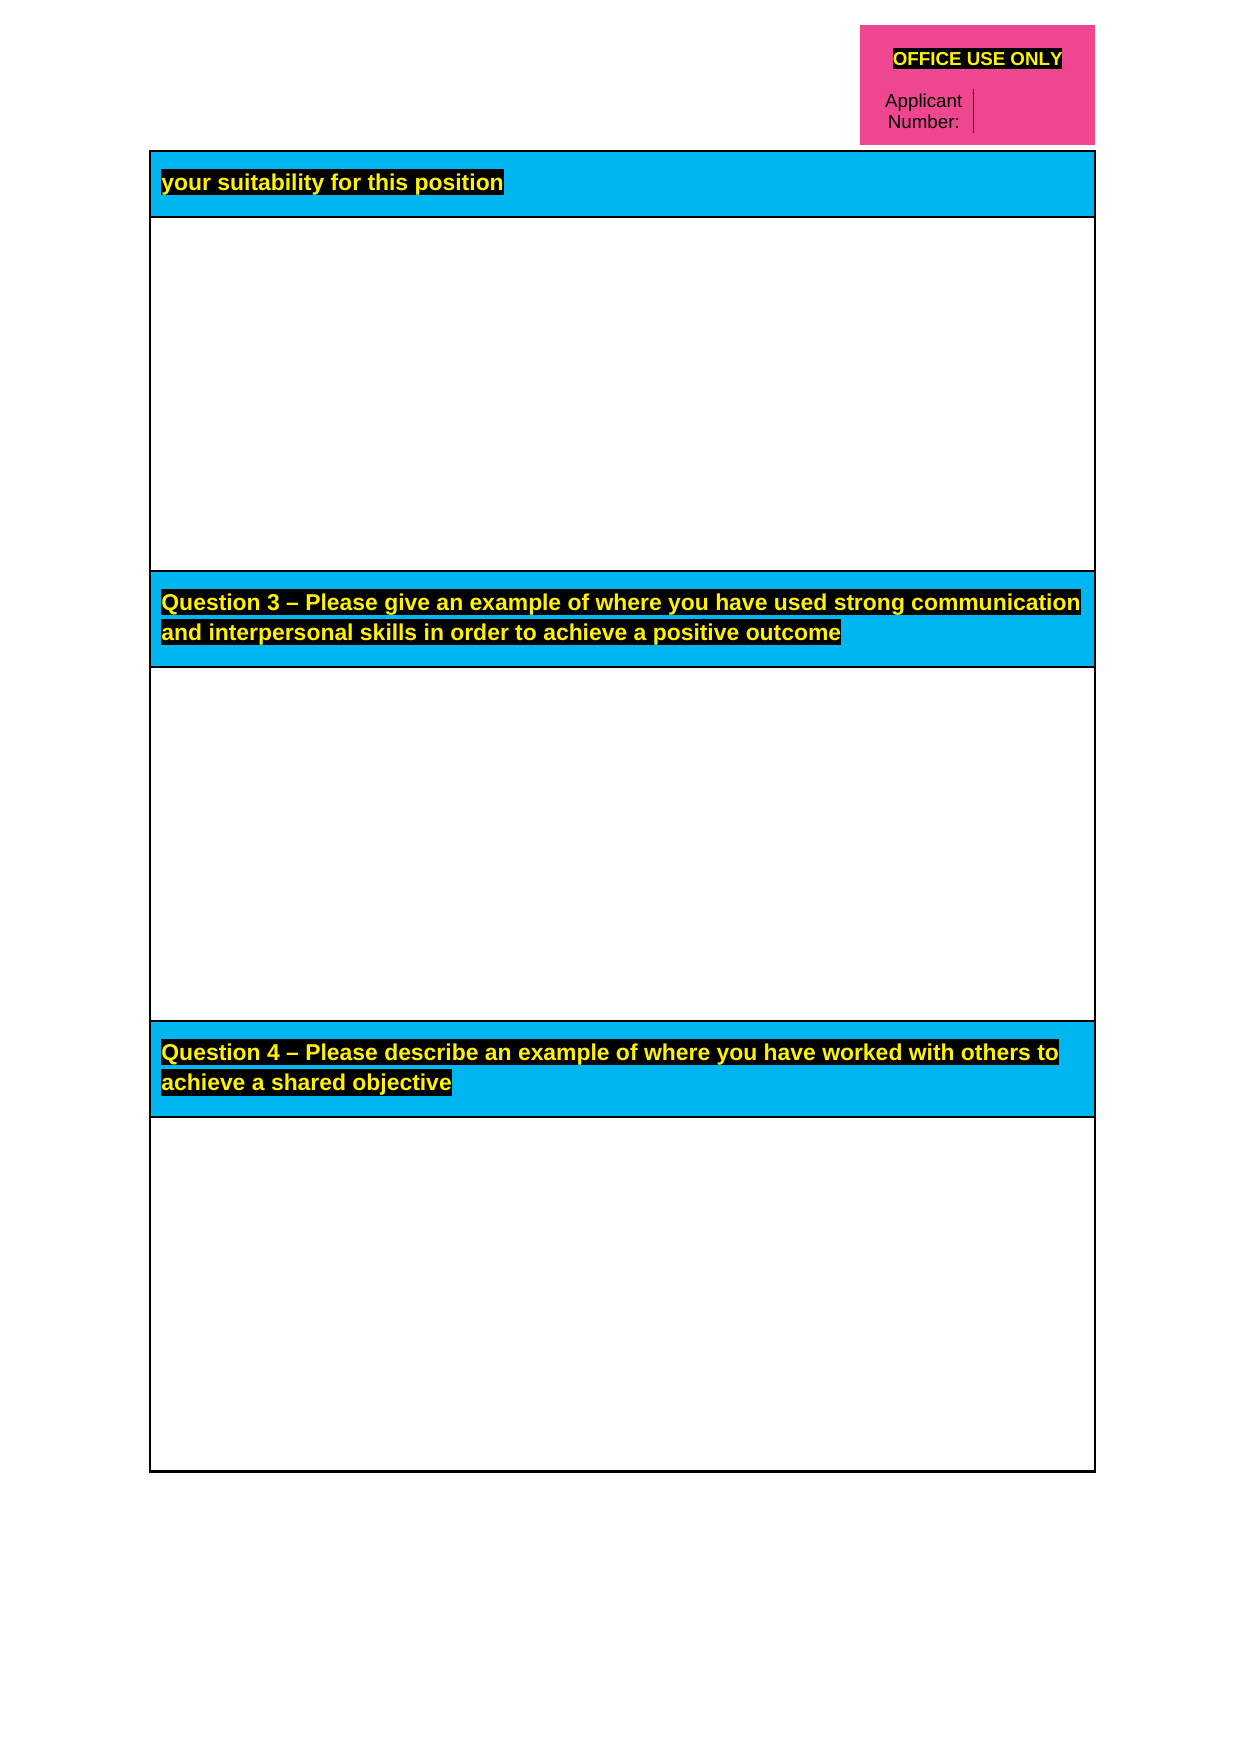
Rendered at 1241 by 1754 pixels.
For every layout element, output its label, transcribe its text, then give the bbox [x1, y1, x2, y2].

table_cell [151, 152, 1094, 216]
table_cell [151, 668, 1094, 1020]
table_cell Question 4 – Please describe an example of where you have worked with others to achieve a shared objective [151, 1022, 1094, 1116]
table_cell [151, 218, 1094, 570]
table_cell Question 3 – Please give an example of where you have used strong communication and interpersonal skills in order to achieve a positive outcome [151, 572, 1094, 666]
table_cell [151, 1118, 1094, 1470]
